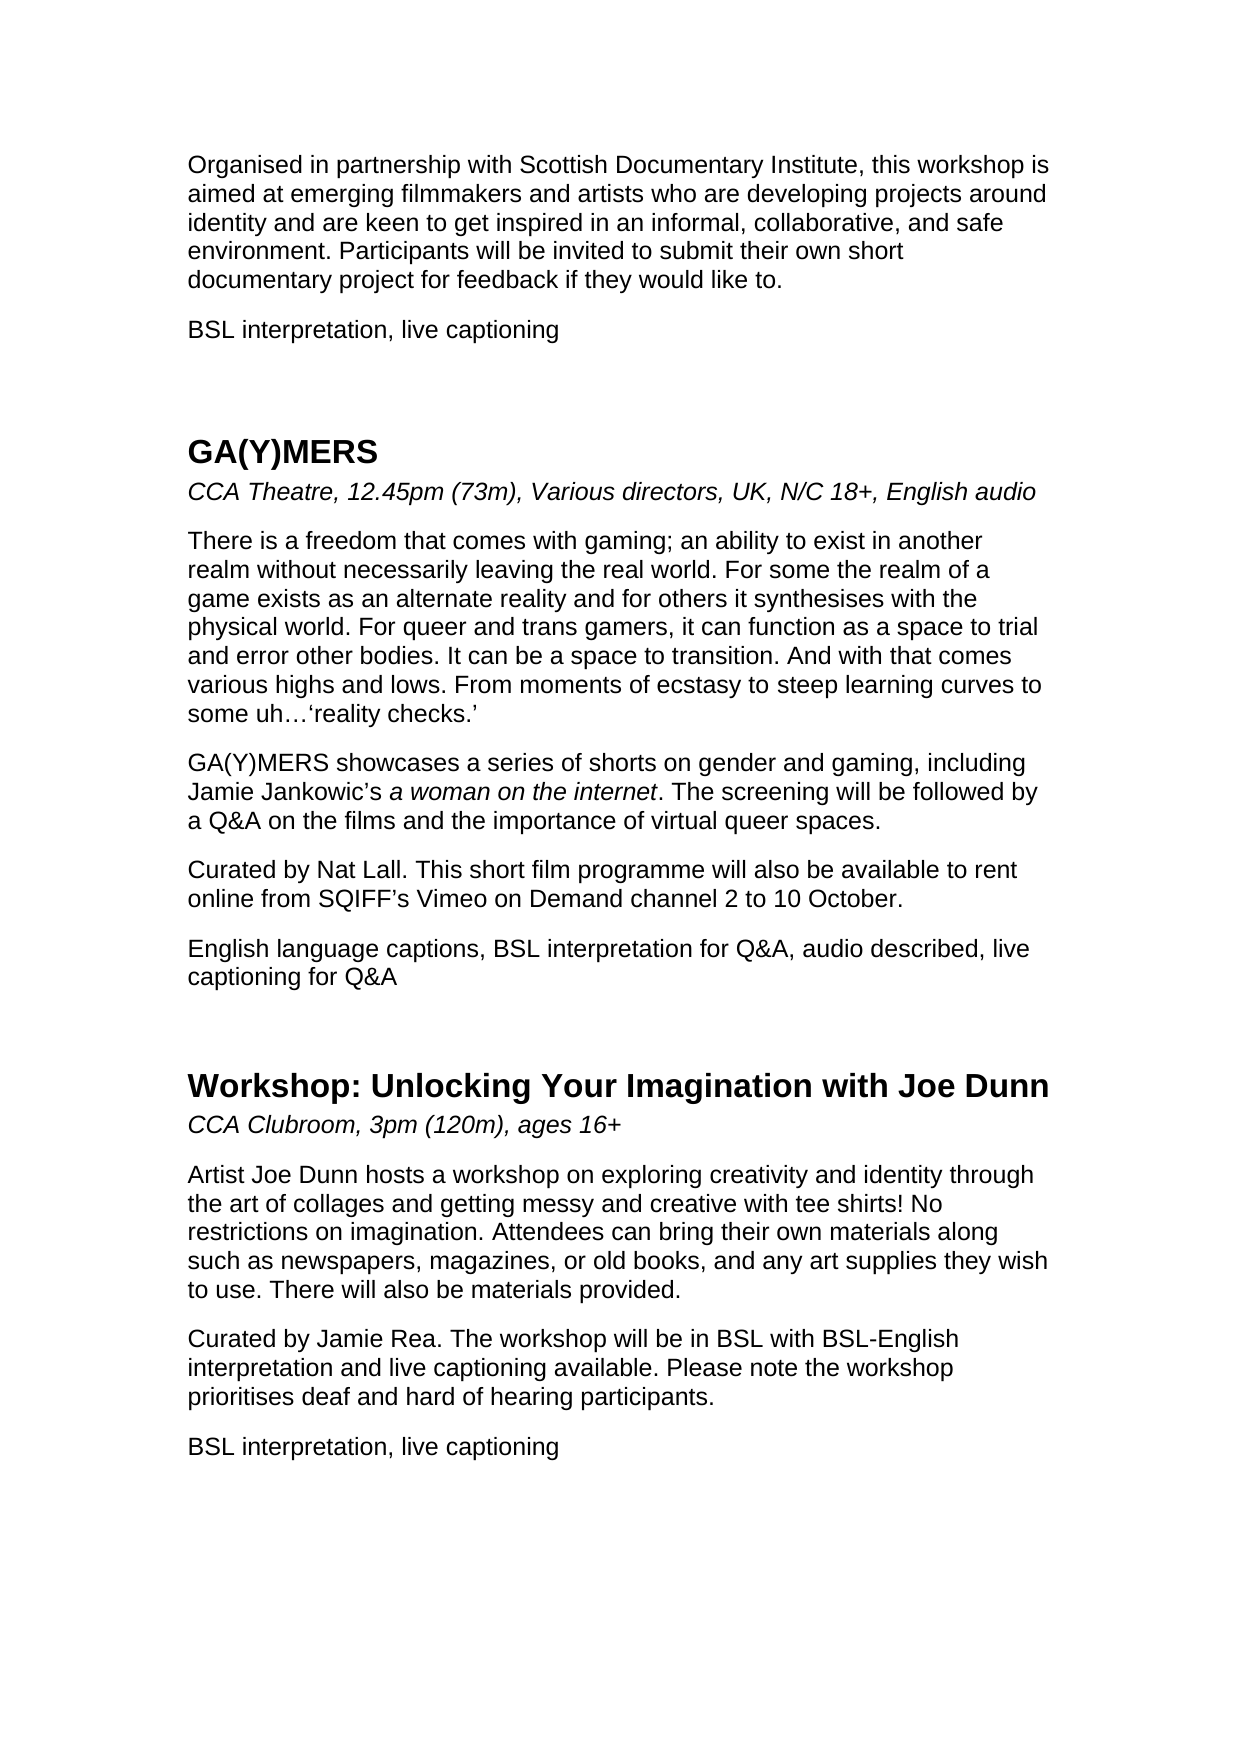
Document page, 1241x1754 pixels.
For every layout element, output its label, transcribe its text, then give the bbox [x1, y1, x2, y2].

text Curated by Nat Lall. This short film programme will also be available to rent online from SQIFF’s Vimeo on Demand channel 2 to 10 October. [187, 855, 1053, 913]
text CCA Clubroom, 3pm (120m), ages 16+ [187, 1110, 1053, 1139]
subtitle Workshop: Unlocking Your Imagination with Joe Dunn [187, 1066, 1053, 1104]
text Artist Joe Dunn hosts a workshop on exploring creativity and identity through the art of collages and getting messy and creative with tee shirts! No restrictions on imagination. Attendees can bring their own materials along such as newspapers, magazines, or old books, and any art supplies they wish to use. There will also be materials provided. [187, 1160, 1053, 1304]
text Curated by Jamie Rea. The workshop will be in BSL with BSL-English interpretation and live captioning available. Please note the workshop prioritises deaf and hard of hearing participants. [187, 1324, 1053, 1411]
text BSL interpretation, live captioning [187, 314, 1053, 343]
text There is a freedom that comes with gaming; an ability to exist in another realm without necessarily leaving the real world. For some the realm of a game exists as an alternate reality and for others it synthesises with the physical world. For queer and trans gamers, it can function as a space to trial and error other bodies. It can be a space to transition. And with that comes various highs and lows. From moments of ecstasy to steep learning curves to some uh…‘reality checks.’ [187, 526, 1053, 727]
subtitle GA(Y)MERS [187, 432, 1053, 470]
text BSL interpretation, live captioning [187, 1432, 1053, 1460]
text English language captions, BSL interpretation for Q&A, audio described, live captioning for Q&A [187, 933, 1053, 991]
text GA(Y)MERS showcases a series of shorts on gender and gaming, including Jamie Jankowic’s a woman on the internet. The screening will be followed by a Q&A on the films and the importance of virtual queer spaces. [187, 748, 1053, 834]
text CCA Theatre, 12.45pm (73m), Various directors, UK, N/C 18+, English audio [187, 476, 1053, 505]
text Organised in partnership with Scottish Documentary Institute, this workshop is aimed at emerging filmmakers and artists who are developing projects around identity and are keen to get inspired in an informal, collaborative, and safe environment. Participants will be invited to submit their own short documentary project for feedback if they would like to. [187, 150, 1053, 294]
